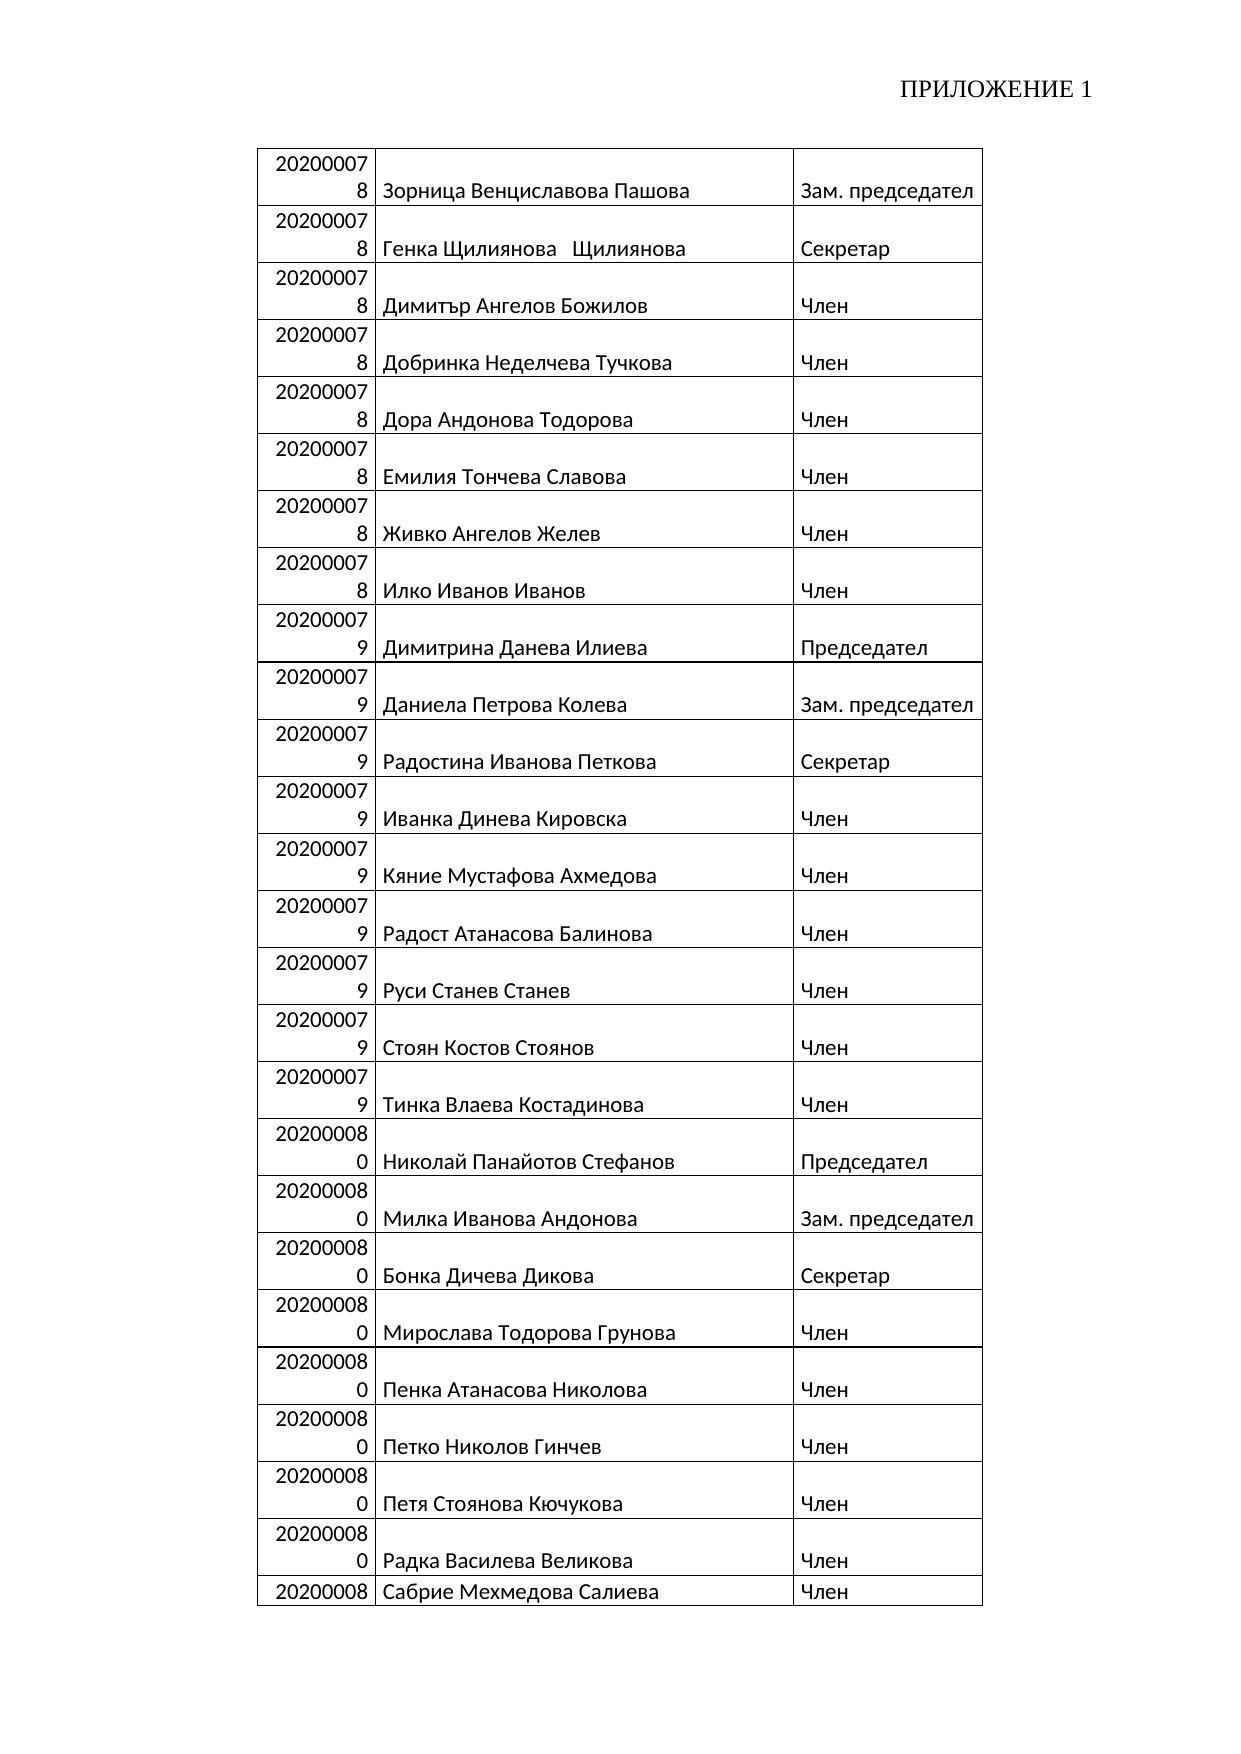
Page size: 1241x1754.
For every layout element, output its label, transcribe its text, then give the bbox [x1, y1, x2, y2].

table_cell Председател [794, 605, 982, 661]
table_cell Член [794, 1348, 982, 1403]
table_cell Секретар [794, 1233, 982, 1289]
table_cell Руси Станев Станев [376, 948, 793, 1004]
table_cell 202000080 [258, 1462, 375, 1518]
table_cell 202000078 [258, 263, 375, 319]
table_cell Добринка Неделчева Тучкова [376, 320, 793, 376]
table_cell Член [794, 377, 982, 433]
table_cell Илко Иванов Иванов [376, 548, 793, 604]
table_cell Член [794, 434, 982, 490]
table_cell Зам. председател [794, 1176, 982, 1232]
table_cell 202000079 [258, 1005, 375, 1061]
table_cell Радостина Иванова Петкова [376, 720, 793, 776]
table_cell Радост Атанасова Балинова [376, 891, 793, 947]
table_cell Иванка Динева Кировска [376, 777, 793, 833]
table_cell Председател [794, 1119, 982, 1175]
table_cell Николай Панайотов Стефанов [376, 1119, 793, 1175]
table_cell Секретар [794, 720, 982, 776]
table_cell Тинка Влаева Костадинова [376, 1062, 793, 1118]
table_cell Член [794, 891, 982, 947]
table_cell 202000079 [258, 1062, 375, 1118]
table_cell 202000080 [258, 1233, 375, 1289]
table_cell Член [794, 491, 982, 547]
table_cell Секретар [794, 206, 982, 262]
table_cell 202000080 [258, 1119, 375, 1175]
table_cell Дора Андонова Тодорова [376, 377, 793, 433]
table_cell 202000078 [258, 320, 375, 376]
table_cell Даниела Петрова Колева [376, 663, 793, 718]
table_cell 202000080 [258, 1576, 375, 1605]
table_cell Член [794, 834, 982, 890]
table_cell 202000078 [258, 491, 375, 547]
table_cell 202000080 [258, 1519, 375, 1575]
table_cell 202000078 [258, 149, 375, 205]
table_cell Милка Иванова Андонова [376, 1176, 793, 1232]
table_cell Зам. председател [794, 149, 982, 205]
table_cell 202000079 [258, 720, 375, 776]
table_cell Живко Ангелов Желев [376, 491, 793, 547]
table_cell Член [794, 1405, 982, 1461]
table_cell Член [794, 1062, 982, 1118]
table_cell Член [794, 777, 982, 833]
table_cell Стоян Костов Стоянов [376, 1005, 793, 1061]
table_cell Член [794, 1462, 982, 1518]
table_cell 202000079 [258, 777, 375, 833]
table_cell Емилия Тончева Славова [376, 434, 793, 490]
table_cell Петко Николов Гинчев [376, 1405, 793, 1461]
table_cell Зам. председател [794, 663, 982, 718]
table_cell Пенка Атанасова Николова [376, 1348, 793, 1403]
table_cell 202000078 [258, 548, 375, 604]
table_cell Член [794, 548, 982, 604]
table_cell Член [794, 1005, 982, 1061]
table_cell Петя Стоянова Кючукова [376, 1462, 793, 1518]
table_cell 202000080 [258, 1348, 375, 1403]
table_cell Бонка Дичева Дикова [376, 1233, 793, 1289]
table_cell 202000079 [258, 605, 375, 661]
table_cell 202000080 [258, 1405, 375, 1461]
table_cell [376, 1576, 793, 1605]
table_cell 202000078 [258, 206, 375, 262]
table_cell Член [794, 948, 982, 1004]
table_cell 202000080 [258, 1290, 375, 1346]
table_cell 202000078 [258, 377, 375, 433]
table_cell 202000079 [258, 834, 375, 890]
table_cell Член [794, 1576, 982, 1605]
table_cell Димитрина Данева Илиева [376, 605, 793, 661]
table_cell Член [794, 1290, 982, 1346]
table_cell Мирослава Тодорова Грунова [376, 1290, 793, 1346]
table_cell 202000080 [258, 1176, 375, 1232]
table_cell Член [794, 320, 982, 376]
table_cell Димитър Ангелов Божилов [376, 263, 793, 319]
table_cell Член [794, 263, 982, 319]
table_cell Кяние Мустафова Ахмедова [376, 834, 793, 890]
table_cell 202000079 [258, 663, 375, 718]
table_cell Радка Василева Великова [376, 1519, 793, 1575]
table_cell Член [794, 1519, 982, 1575]
table_cell 202000079 [258, 948, 375, 1004]
table_cell Генка Щилиянова Щилиянова [376, 206, 793, 262]
table_cell 202000078 [258, 434, 375, 490]
table_cell 202000079 [258, 891, 375, 947]
table_cell Зорница Венциславова Пашова [376, 149, 793, 205]
